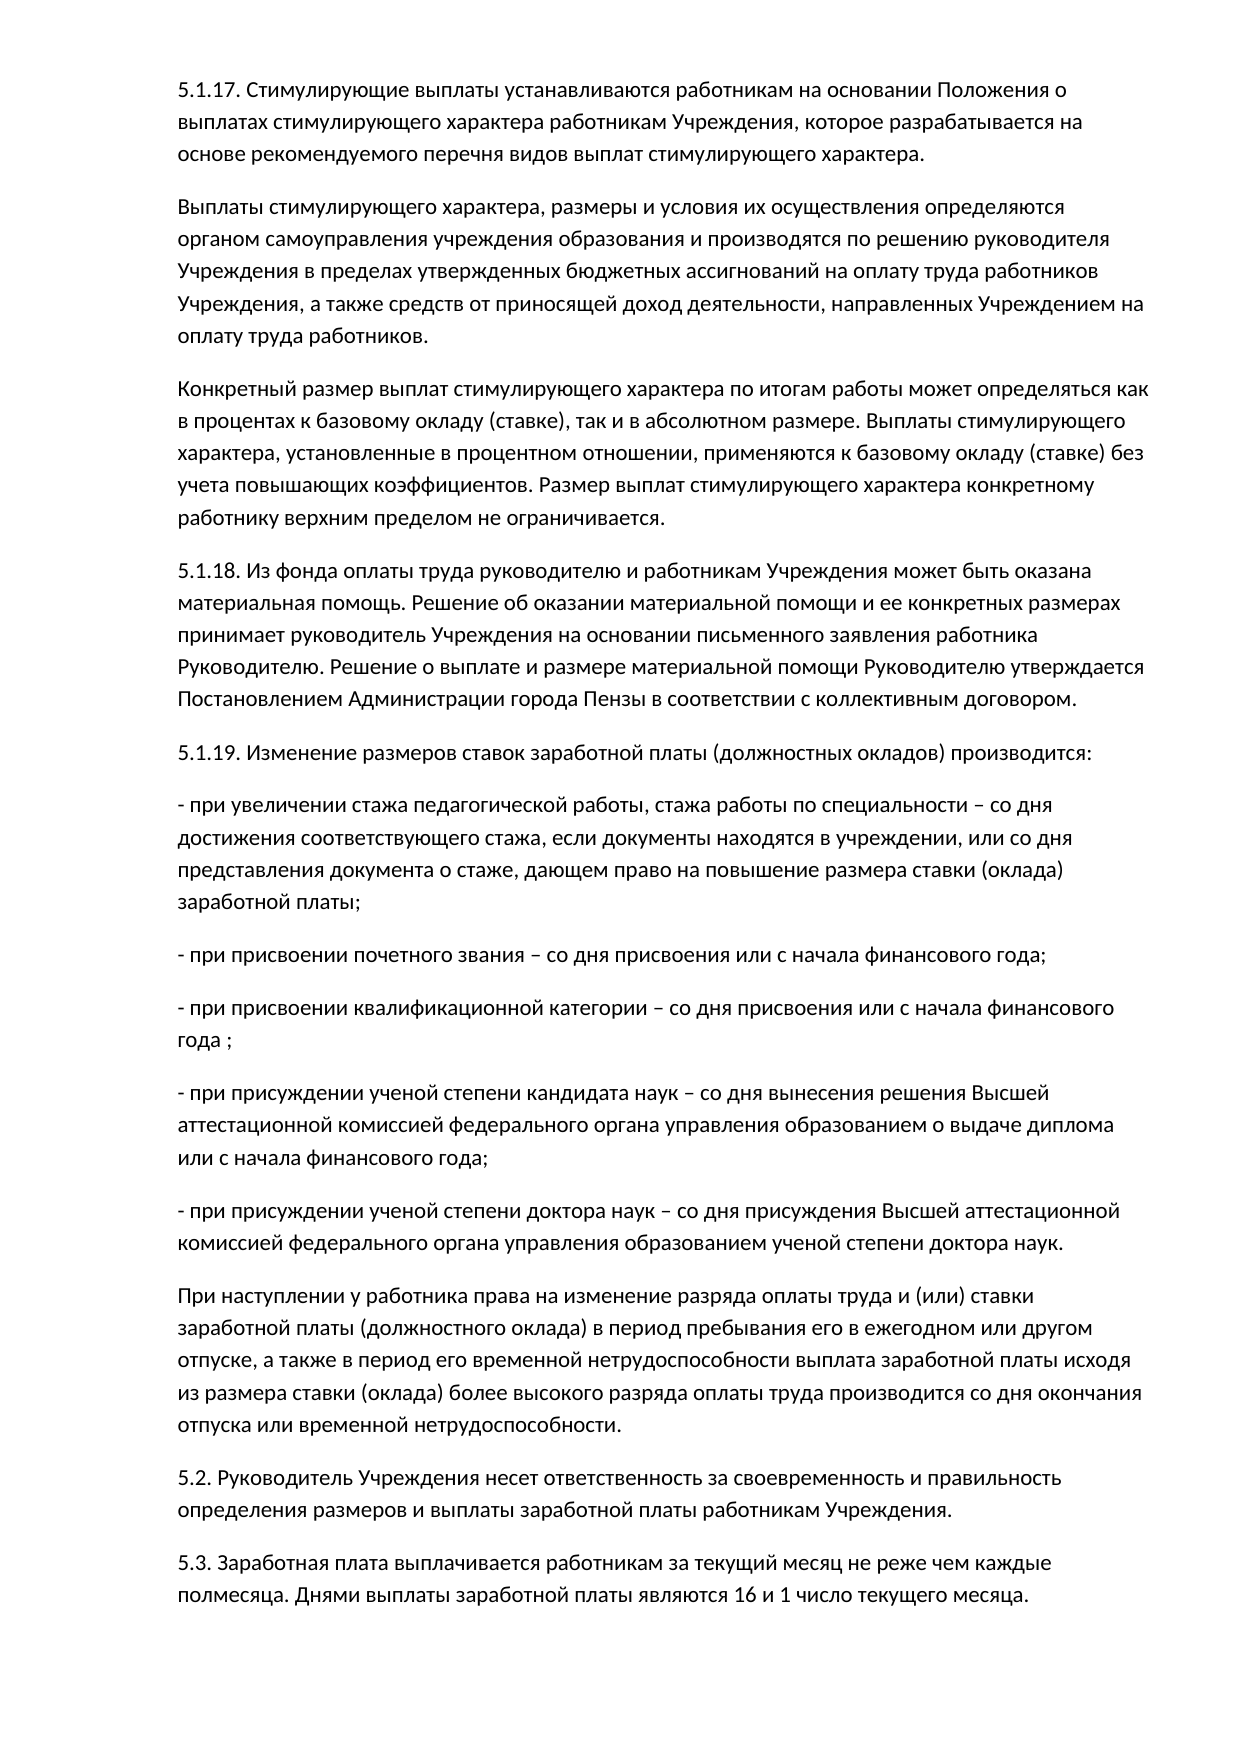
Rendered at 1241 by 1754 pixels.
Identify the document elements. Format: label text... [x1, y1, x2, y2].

text 5.1.18. Из фонда оплаты труда руководителю и работникам Учреждения может быть оказана материальная помощь. Решение об оказании материальной помощи и ее конкретных размерах принимает руководитель Учреждения на основании письменного заявления работника Руководителю. Решение о выплате и размере материальной помощи Руководителю утверждается Постановлением Администрации города Пензы в соответствии с коллективным договором. [177, 556, 1152, 713]
text 5.2. Руководитель Учреждения несет ответственность за своевременность и правильность определения размеров и выплаты заработной платы работникам Учреждения. [177, 1463, 1152, 1523]
text Конкретный размер выплат стимулирующего характера по итогам работы может определяться как в процентах к базовому окладу (ставке), так и в абсолютном размере. Выплаты стимулирующего характера, установленные в процентном отношении, применяются к базовому окладу (ставке) без учета повышающих коэффициентов. Размер выплат стимулирующего характера конкретному работнику верхним пределом не ограничивается. [177, 374, 1152, 531]
text - при присуждении ученой степени кандидата наук – со дня вынесения решения Высшей аттестационной комиссией федерального органа управления образованием о выдаче диплома или с начала финансового года; [177, 1078, 1152, 1171]
text При наступлении у работника права на изменение разряда оплаты труда и (или) ставки заработной платы (должностного оклада) в период пребывания его в ежегодном или другом отпуске, а также в период его временной нетрудоспособности выплата заработной платы исходя из размера ставки (оклада) более высокого разряда оплаты труда производится со дня окончания отпуска или временной нетрудоспособности. [177, 1281, 1152, 1438]
text 5.1.19. Изменение размеров ставок заработной платы (должностных окладов) производится: [177, 738, 1152, 766]
text 5.1.17. Стимулирующие выплаты устанавливаются работникам на основании Положения о выплатах стимулирующего характера работникам Учреждения, которое разрабатывается на основе рекомендуемого перечня видов выплат стимулирующего характера. [177, 75, 1152, 167]
text - при присуждении ученой степени доктора наук – со дня присуждения Высшей аттестационной комиссией федерального органа управления образованием ученой степени доктора наук. [177, 1196, 1152, 1256]
text - при присвоении квалификационной категории – со дня присвоения или с начала финансового года ; [177, 993, 1152, 1053]
text 5.3. Заработная плата выплачивается работникам за текущий месяц не реже чем каждые полмесяца. Днями выплаты заработной платы являются 16 и 1 число текущего месяца. [177, 1548, 1152, 1608]
text Выплаты стимулирующего характера, размеры и условия их осуществления определяются органом самоуправления учреждения образования и производятся по решению руководителя Учреждения в пределах утвержденных бюджетных ассигнований на оплату труда работников Учреждения, а также средств от приносящей доход деятельности, направленных Учреждением на оплату труда работников. [177, 192, 1152, 349]
text - при присвоении почетного звания – со дня присвоения или с начала финансового года; [177, 940, 1152, 968]
text - при увеличении стажа педагогической работы, стажа работы по специальности – со дня достижения соответствующего стажа, если документы находятся в учреждении, или со дня представления документа о стаже, дающем право на повышение размера ставки (оклада) заработной платы; [177, 791, 1152, 915]
